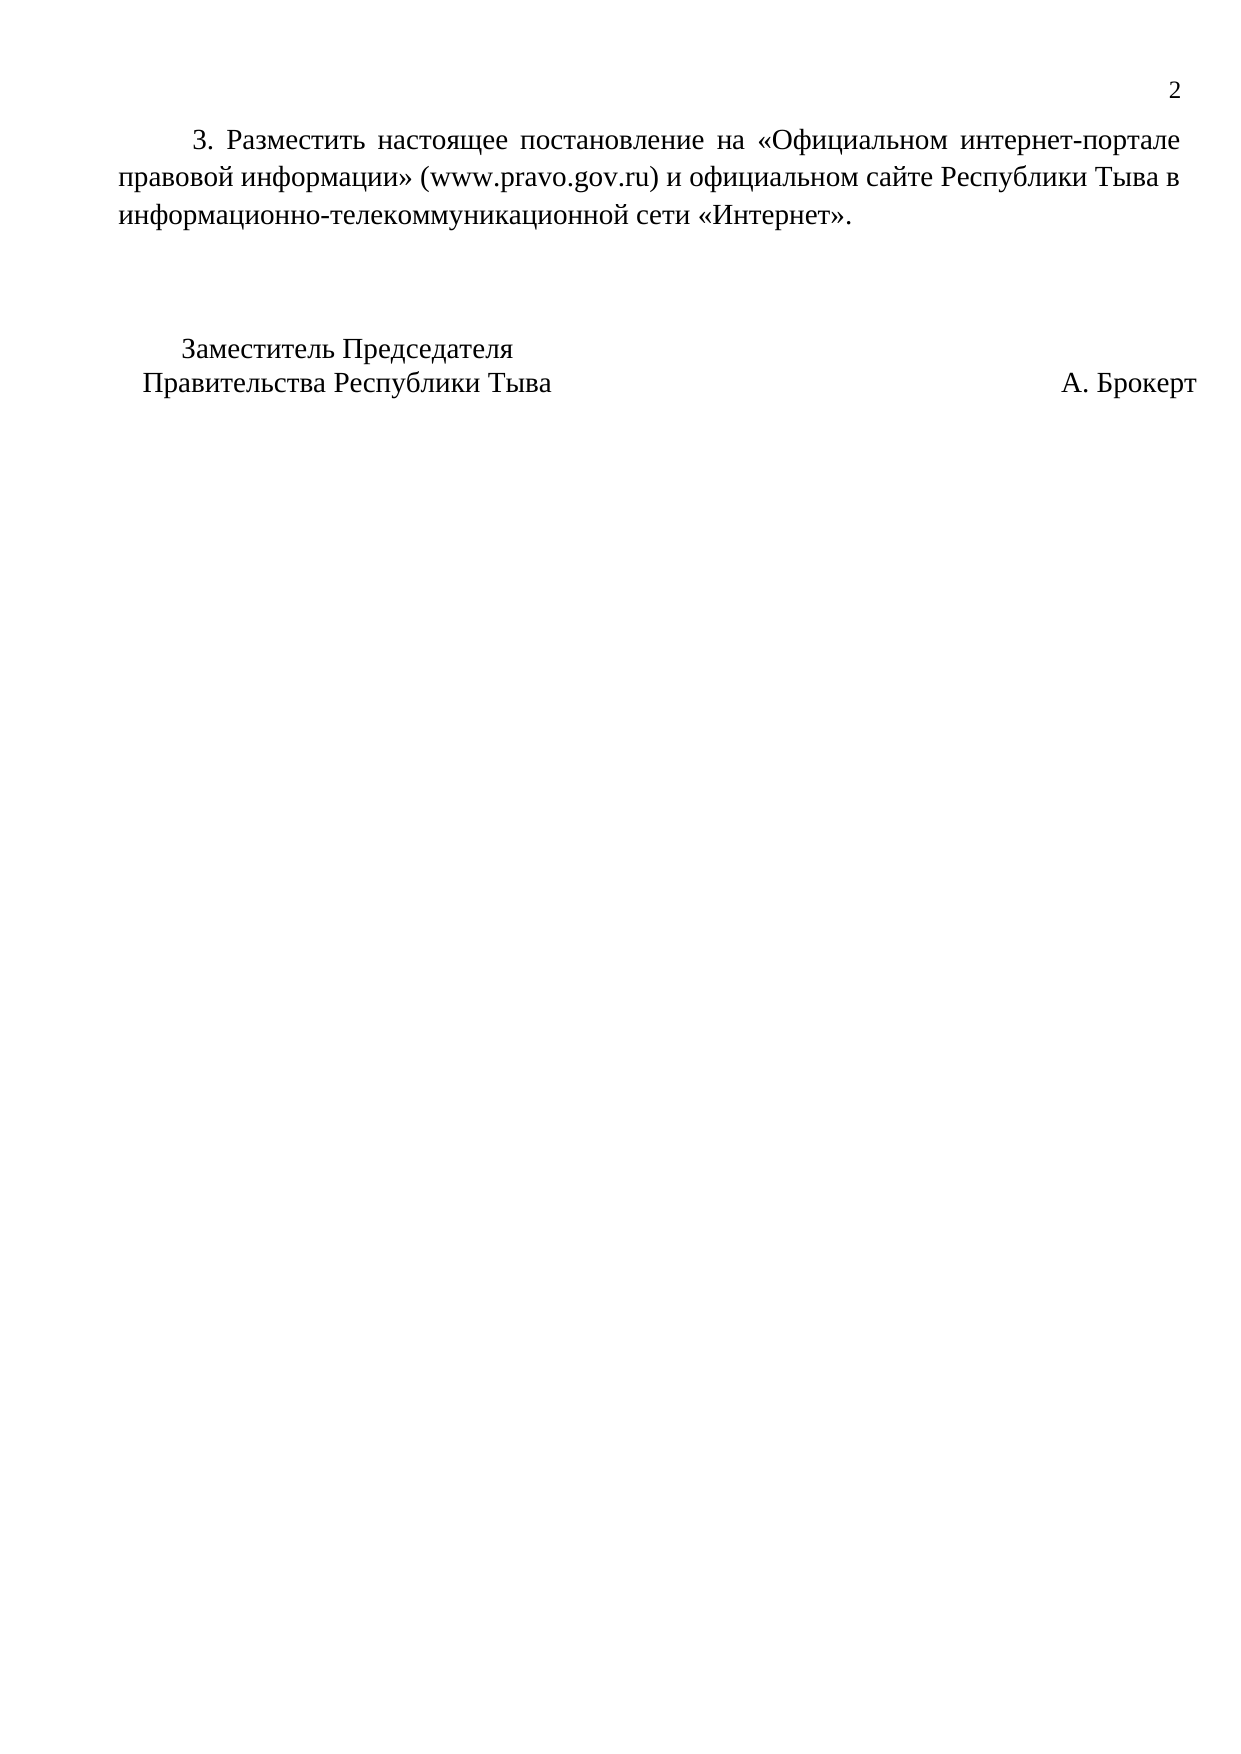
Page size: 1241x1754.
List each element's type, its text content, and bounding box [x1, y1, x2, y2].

text 3. Разместить настоящее постановление на «Официальном интернет-портале правовой информации» (www.pravo.gov.ru) и официальном сайте Республики Тыва в информационно-телекоммуникационной сети «Интернет». [118, 118, 1181, 231]
table_header А. Брокерт [576, 331, 1208, 398]
table_header Заместитель Председателя Правительства Республики Тыва [118, 331, 576, 398]
